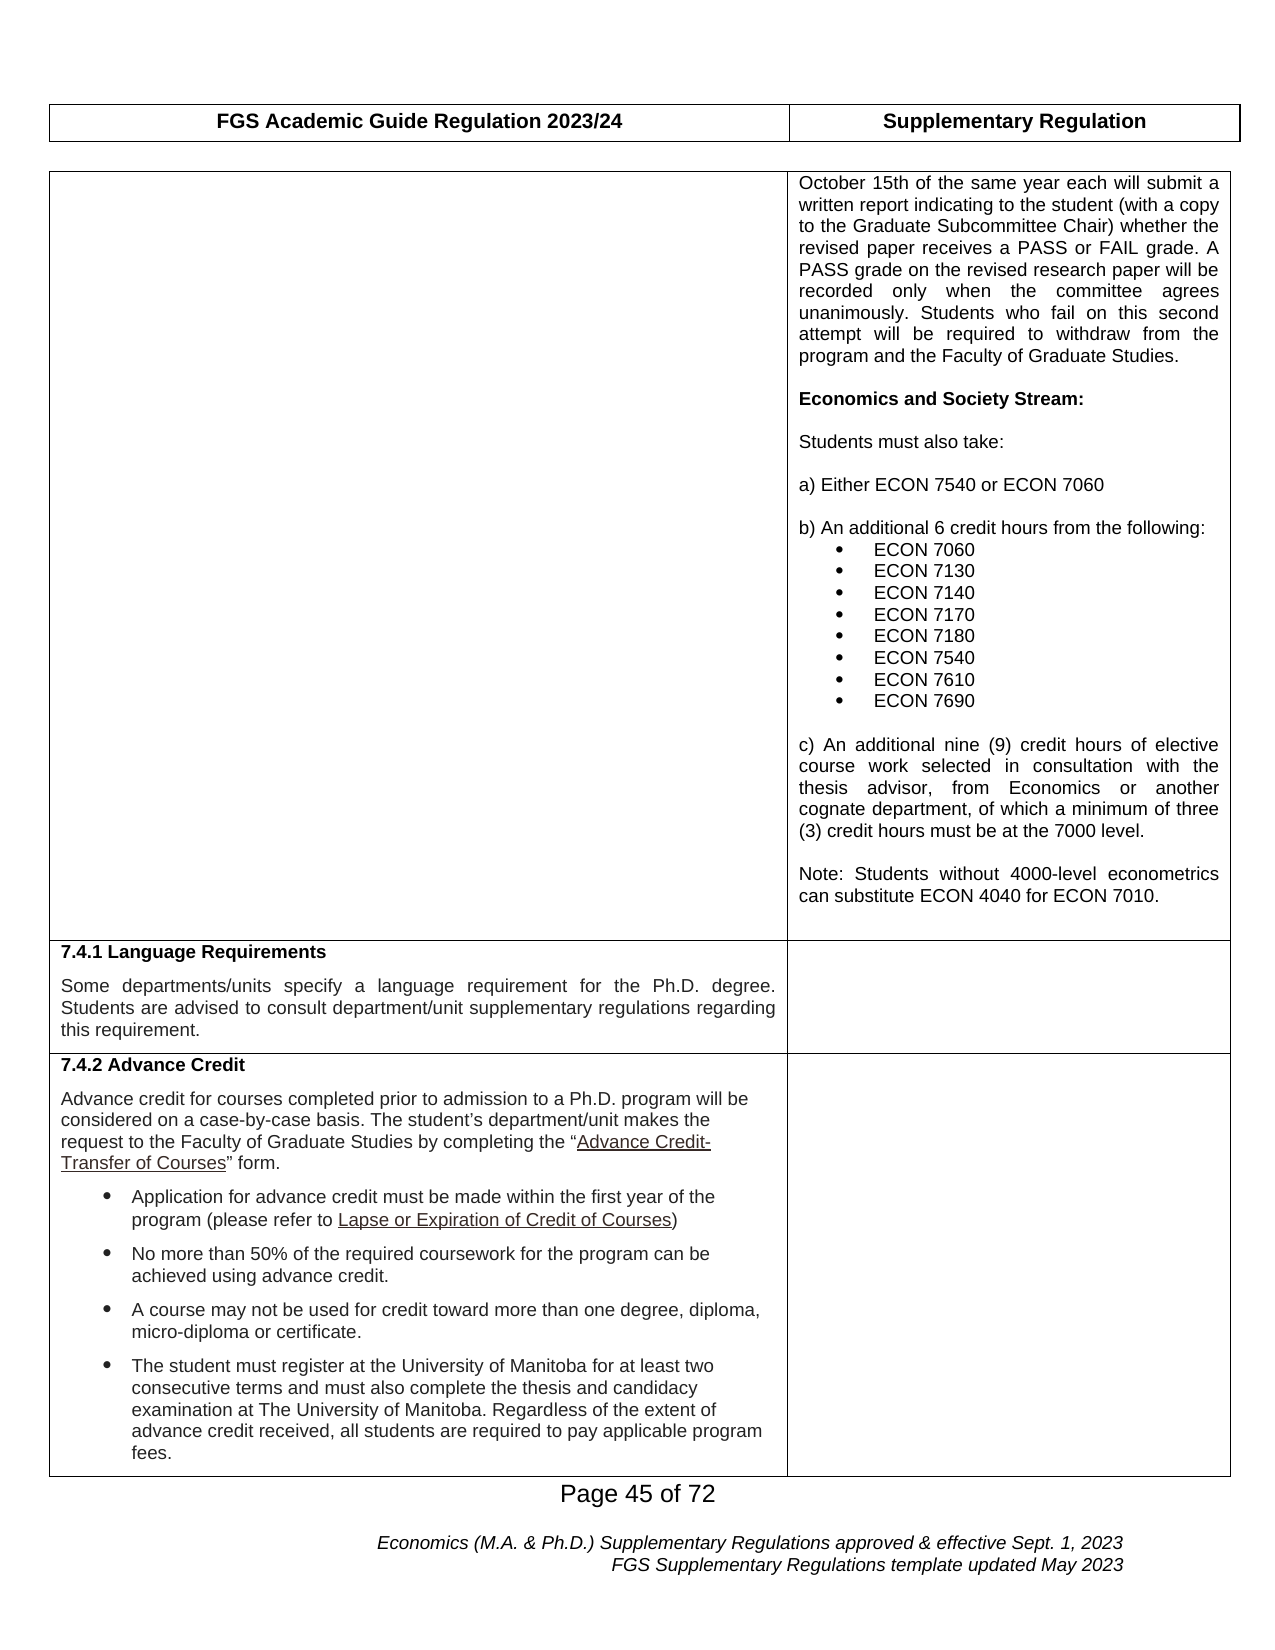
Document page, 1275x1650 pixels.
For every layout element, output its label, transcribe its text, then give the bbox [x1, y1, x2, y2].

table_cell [788, 172, 1230, 940]
table_cell 7.4.1 Language Requirements Some departments/units specify a language requirement for the Ph.D. degree. Students are advised to consult department/unit supplementary regulations regarding this requirement. [50, 941, 787, 1052]
table_cell 7.4.2 Advance Credit Advance credit for courses completed prior to admission to a Ph.D. program will be considered on a case-by-case basis. The student’s department/unit makes the request to the Faculty of Graduate Studies by completing the “Advance Credit-Transfer of Courses” form. Application for advance credit must be made within the first year of the program (please refer to Lapse or Expiration of Credit of Courses) No more than 50% of the required coursework for the program can be achieved using advance credit. A course may not be used for credit toward more than one degree, diploma, micro-diploma or certificate. The student must register at the University of Manitoba for at least two consecutive terms and must also complete the thesis and candidacy examination at The University of Manitoba. Regardless of the extent of advance credit received, all students are required to pay applicable program fees. [50, 1054, 787, 1476]
table_cell [788, 1054, 1230, 1476]
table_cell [50, 172, 787, 940]
table_cell [788, 941, 1230, 1052]
